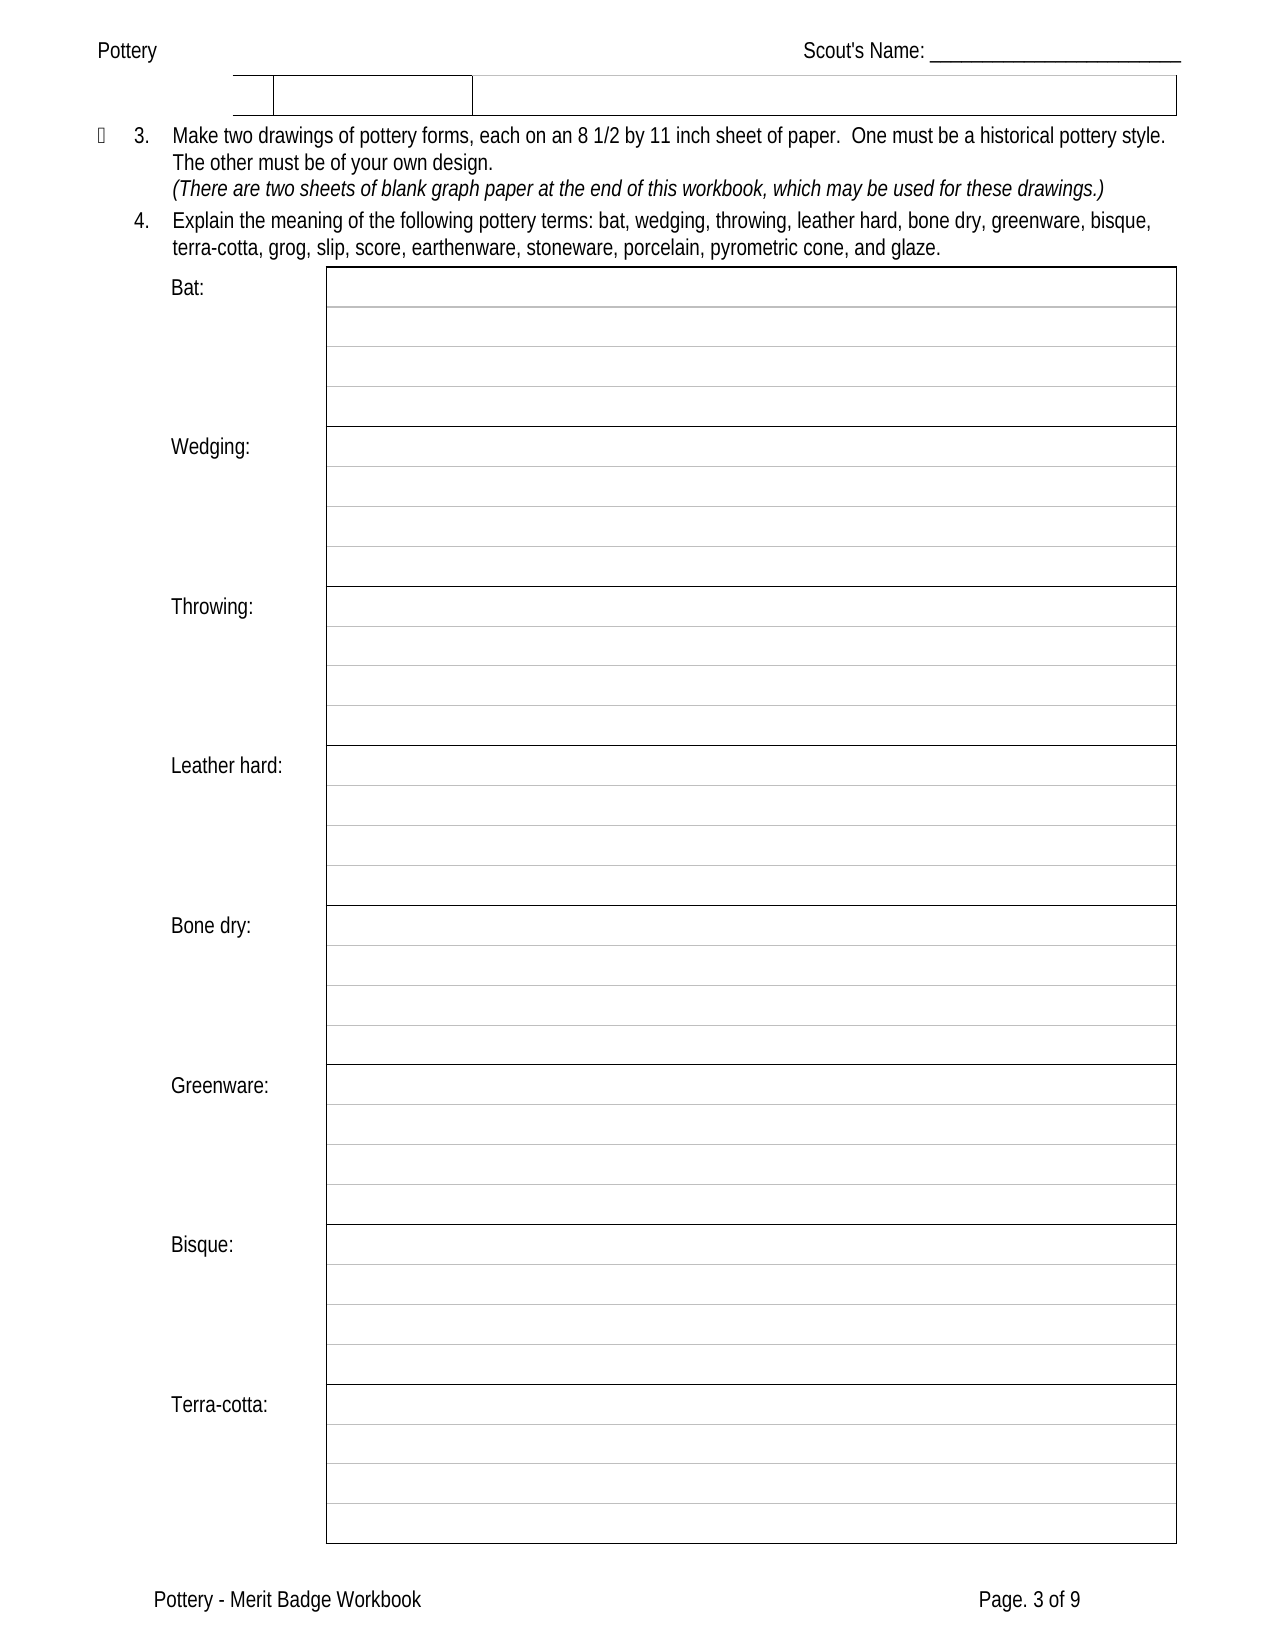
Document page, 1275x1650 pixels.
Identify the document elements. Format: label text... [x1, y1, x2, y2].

table_cell [327, 1026, 1176, 1064]
table_cell [327, 507, 1176, 546]
table_cell [327, 1265, 1176, 1304]
table_cell [327, 1225, 1176, 1264]
text 3. Make two drawings of pottery forms, each on an 8 1/2 by 11 inch sheet of paper. One must be a historical pottery style. The other must be of your own design. (There are two sheets of blank graph paper at the end of this workbook, which may be used for these drawings.) [97, 122, 1177, 201]
table_cell [327, 666, 1176, 705]
table_cell [327, 946, 1176, 984]
table_cell Wedging: [160, 426, 326, 586]
table_cell [327, 587, 1176, 626]
table_cell [327, 1305, 1176, 1344]
table_header Bat: [160, 266, 326, 426]
table_cell [327, 547, 1176, 586]
table_cell [327, 866, 1176, 905]
table_cell [327, 387, 1176, 426]
table_cell [327, 826, 1176, 865]
table_cell [327, 1145, 1176, 1184]
table_cell Bone dry: [160, 905, 326, 1064]
table_cell [327, 1185, 1176, 1224]
table_cell [327, 746, 1176, 785]
table_cell Leather hard: [160, 745, 326, 905]
table_cell [327, 308, 1176, 346]
table_cell Terra-cotta: [160, 1384, 326, 1543]
table_cell [327, 1065, 1176, 1104]
table_cell Bisque: [160, 1224, 326, 1383]
text 4. Explain the meaning of the following pottery terms: bat, wedging, throwing, leather hard, bone dry, greenware, bisque, terra-cotta, grog, slip, score, earthenware, stoneware, porcelain, pyrometric cone, and glaze. [97, 207, 1177, 260]
table_cell [327, 627, 1176, 665]
table_cell [327, 1504, 1176, 1543]
table_cell [327, 467, 1176, 506]
table_cell [327, 1385, 1176, 1423]
table_cell [327, 986, 1176, 1024]
table_cell [327, 1425, 1176, 1463]
table_header [327, 268, 1176, 306]
table_cell Throwing: [160, 586, 326, 745]
table_cell [327, 1345, 1176, 1383]
table_cell [327, 1105, 1176, 1144]
table_cell [327, 706, 1176, 745]
table_cell [327, 1464, 1176, 1503]
table_cell [327, 427, 1176, 466]
table_cell Greenware: [160, 1064, 326, 1224]
table_cell [327, 786, 1176, 825]
table_cell [473, 76, 1176, 115]
table_cell [327, 347, 1176, 386]
table_cell [327, 906, 1176, 945]
